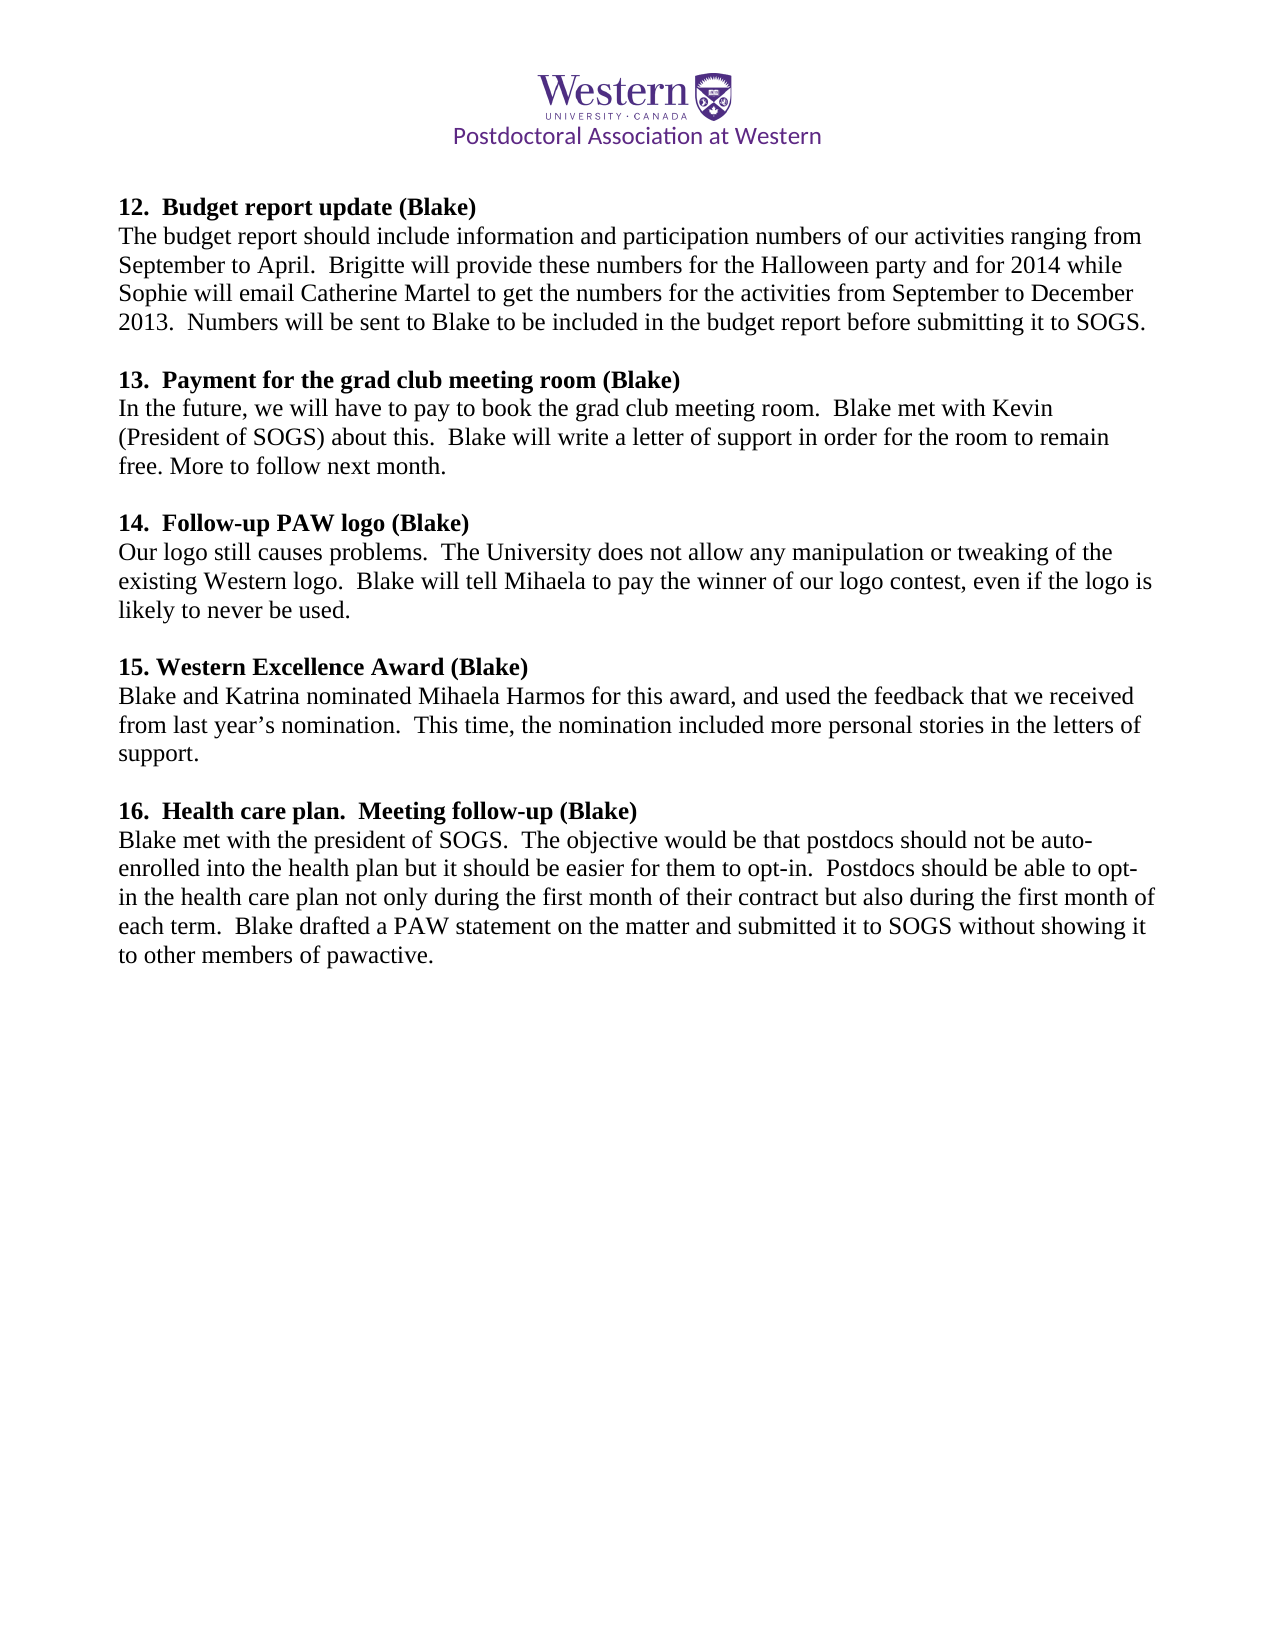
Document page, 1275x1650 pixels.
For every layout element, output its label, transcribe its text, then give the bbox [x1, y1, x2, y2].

text 14. Follow-up PAW logo (Blake) [118, 508, 1157, 537]
text Our logo still causes problems. The University does not allow any manipulation or tweaking of the existing Western logo. Blake will tell Mihaela to pay the winner of our logo contest, even if the logo is likely to never be used. [118, 537, 1157, 623]
text 13. Payment for the grad club meeting room (Blake) [118, 365, 1157, 393]
text 15. Western Excellence Award (Blake) [118, 652, 1157, 681]
text Blake and Katrina nominated Mihaela Harmos for this award, and used the feedback that we received from last year’s nomination. This time, the nomination included more personal stories in the letters of support. [118, 681, 1157, 767]
text In the future, we will have to pay to book the grad club meeting room. Blake met with Kevin (President of SOGS) about this. Blake will write a letter of support in order for the room to remain free. More to follow next month. [118, 393, 1157, 480]
text Blake met with the president of SOGS. The objective would be that postdocs should not be auto-enrolled into the health plan but it should be easier for them to opt-in. Postdocs should be able to opt-in the health care plan not only during the first month of their contract but also during the first month of each term. Blake drafted a PAW statement on the matter and submitted it to SOGS without showing it to other members of pawactive. [118, 825, 1157, 968]
text 16. Health care plan. Meeting follow-up (Blake) [118, 796, 1157, 825]
text The budget report should include information and participation numbers of our activities ranging from September to April. Brigitte will provide these numbers for the Halloween party and for 2014 while Sophie will email Catherine Martel to get the numbers for the activities from September to December 2013. Numbers will be sent to Blake to be included in the budget report before submitting it to SOGS. [118, 221, 1157, 336]
text 12. Budget report update (Blake) [118, 192, 1157, 221]
picture [537, 73, 732, 121]
